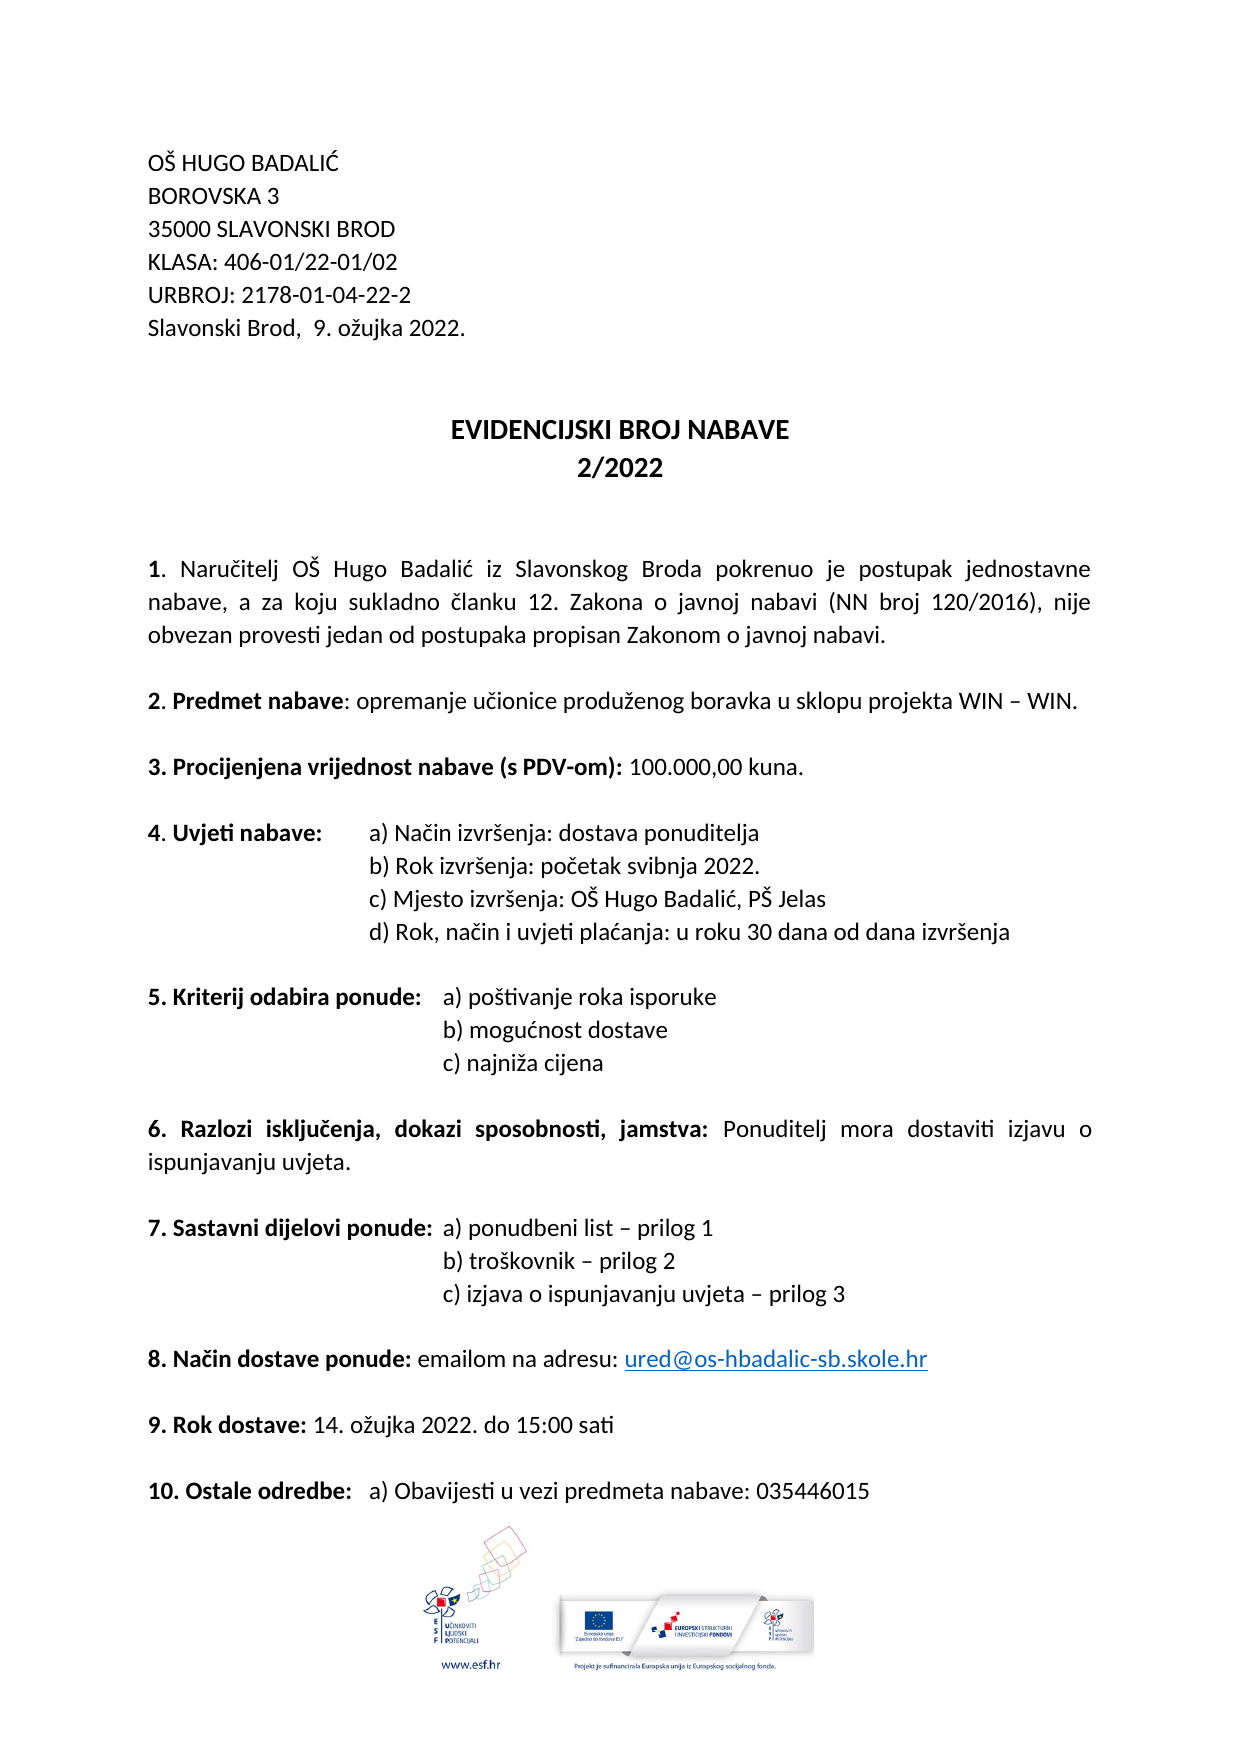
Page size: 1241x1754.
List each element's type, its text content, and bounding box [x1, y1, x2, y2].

text KLASA: 406-01/22-01/02 [148, 246, 1093, 277]
text 8. Način dostave ponude: emailom na adresu: ured@os-hbadalic-sb.skole.hr [148, 1344, 1093, 1374]
text 1. Naručitelj OŠ Hugo Badalić iz Slavonskog Broda pokrenuo je postupak jednostavne nabave, a za koju sukladno članku 12. Zakona o javnoj nabavi (NN broj 120/2016), nije obvezan provesti jedan od postupaka propisan Zakonom o javnoj nabavi. [148, 554, 1093, 650]
picture [422, 1526, 819, 1681]
text 9. Rok dostave: 14. ožujka 2022. do 15:00 sati [148, 1409, 1093, 1440]
text URBROJ: 2178-01-04-22-2 [148, 279, 1093, 310]
text b) Rok izvršenja: početak svibnja 2022. [148, 850, 1093, 880]
text b) mogućnost dostave [148, 1014, 1093, 1045]
text BOROVSKA 3 [148, 181, 1093, 211]
text 3. Procijenjena vrijednost nabave (s PDV-om): 100.000,00 kuna. [148, 751, 1093, 782]
text 7. Sastavni dijelovi ponude: a) ponudbeni list – prilog 1 [148, 1212, 1093, 1242]
text EVIDENCIJSKI BROJ NABAVE [148, 411, 1093, 447]
text 35000 SLAVONSKI BROD [148, 213, 1093, 244]
text b) troškovnik – prilog 2 [148, 1245, 1093, 1275]
text c) izjava o ispunjavanju uvjeta – prilog 3 [148, 1278, 1093, 1308]
text 5. Kriterij odabira ponude: a) poštivanje roka isporuke [148, 982, 1093, 1012]
text 6. Razlozi isključenja, dokazi sposobnosti, jamstva: Ponuditelj mora dostaviti izjavu o ispunjavanju uvjeta. [148, 1113, 1093, 1177]
text 2. Predmet nabave: opremanje učionice produženog boravka u sklopu projekta WIN – WIN. [148, 685, 1093, 716]
text 4. Uvjeti nabave: a) Način izvršenja: dostava ponuditelja [148, 817, 1093, 847]
text 2/2022 [148, 449, 1093, 485]
text OŠ HUGO BADALIĆ [148, 148, 1093, 178]
text Slavonski Brod, 9. ožujka 2022. [148, 312, 1093, 343]
text c) Mjesto izvršenja: OŠ Hugo Badalić, PŠ Jelas [148, 883, 1093, 913]
text 10. Ostale odredbe: a) Obavijesti u vezi predmeta nabave: 035446015 [148, 1475, 1093, 1506]
text d) Rok, način i uvjeti plaćanja: u roku 30 dana od dana izvršenja [148, 916, 1093, 946]
text c) najniža cijena [148, 1047, 1093, 1078]
